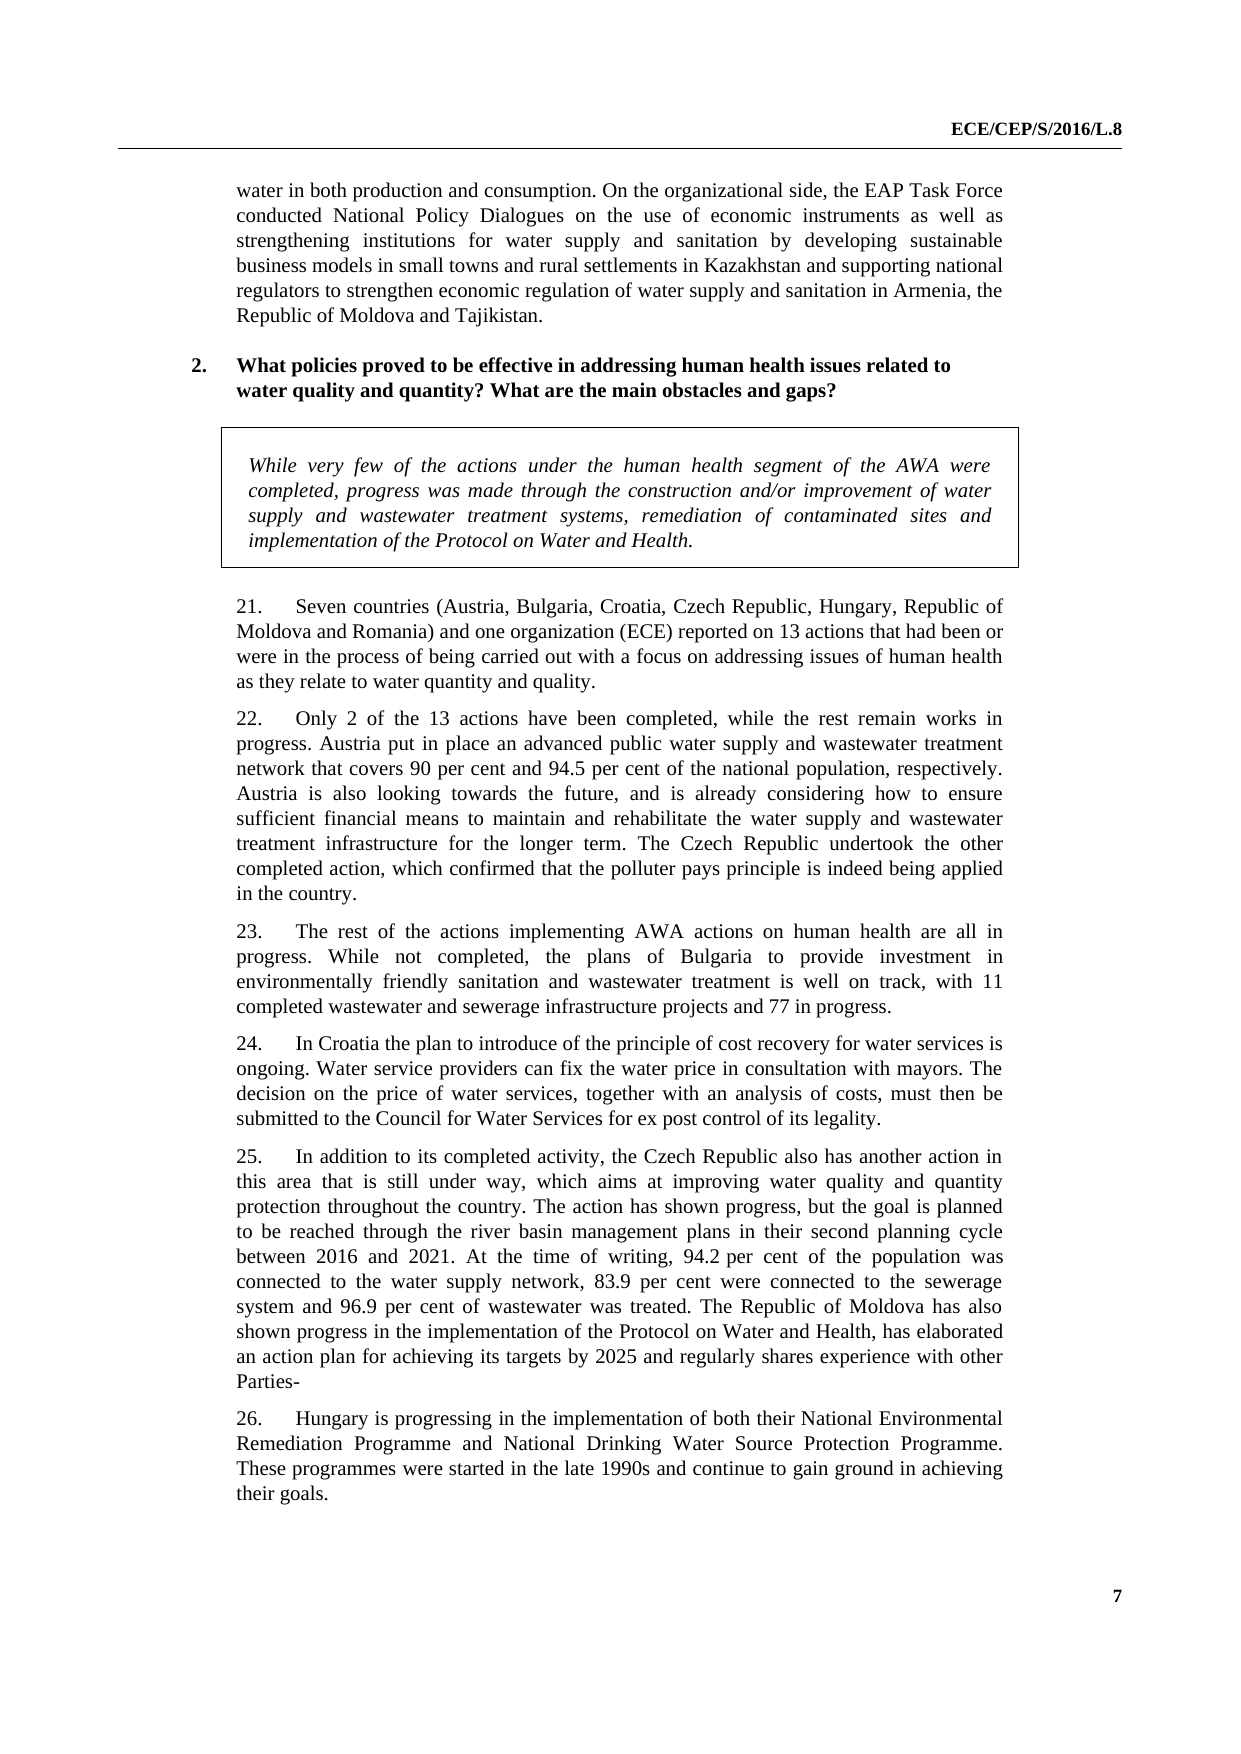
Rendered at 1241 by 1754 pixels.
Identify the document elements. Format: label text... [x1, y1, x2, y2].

text 26. Hungary is progressing in the implementation of both their National Environmental Remediation Programme and National Drinking Water Source Protection Programme. These programmes were started in the late 1990s and continue to gain ground in achieving their goals. [236, 1405, 1004, 1505]
text 2. What policies proved to be effective in addressing human health issues related to water quality and quantity? What are the main obstacles and gaps? [118, 352, 1004, 402]
text 23. The rest of the actions implementing AWA actions on human health are all in progress. While not completed, the plans of Bulgaria to provide investment in environmentally friendly sanitation and wastewater treatment is well on track, with 11 completed wastewater and sewerage infrastructure projects and 77 in progress. [236, 918, 1004, 1018]
text 22. Only 2 of the 13 actions have been completed, while the rest remain works in progress. Austria put in place an advanced public water supply and wastewater treatment network that covers 90 per cent and 94.5 per cent of the national population, respectively. Austria is also looking towards the future, and is already considering how to ensure sufficient financial means to maintain and rehabilitate the water supply and wastewater treatment infrastructure for the longer term. The Czech Republic undertook the other completed action, which confirmed that the polluter pays principle is indeed being applied in the country. [236, 705, 1004, 905]
text 21. Seven countries (Austria, Bulgaria, Croatia, Czech Republic, Hungary, Republic of Moldova and Romania) and one organization (ECE) reported on 13 actions that had been or were in the process of being carried out with a focus on addressing issues of human health as they relate to water quantity and quality. [236, 593, 1004, 693]
text 24. In Croatia the plan to introduce of the principle of cost recovery for water services is ongoing. Water service providers can fix the water price in consultation with mayors. The decision on the price of water services, together with an analysis of costs, must then be submitted to the Council for Water Services for ex post control of its legality. [236, 1030, 1004, 1130]
table_cell While very few of the actions under the human health segment of the AWA were completed, progress was made through the construction and/or improvement of water supply and wastewater treatment systems, remediation of contaminated sites and implementation of the Protocol on Water and Health. [222, 452, 1018, 565]
text 25. In addition to its completed activity, the Czech Republic also has another action in this area that is still under way, which aims at improving water quality and quantity protection throughout the country. The action has shown progress, but the goal is planned to be reached through the river basin management plans in their second planning cycle between 2016 and 2021. At the time of writing, 94.2 per cent of the population was connected to the water supply network, 83.9 per cent were connected to the sewerage system and 96.9 per cent of wastewater was treated. The Republic of Moldova has also shown progress in the implementation of the Protocol on Water and Health, has elaborated an action plan for achieving its targets by 2025 and regularly shares experience with other Parties- [236, 1143, 1004, 1393]
table_header [222, 428, 1018, 452]
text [236, 177, 1004, 327]
